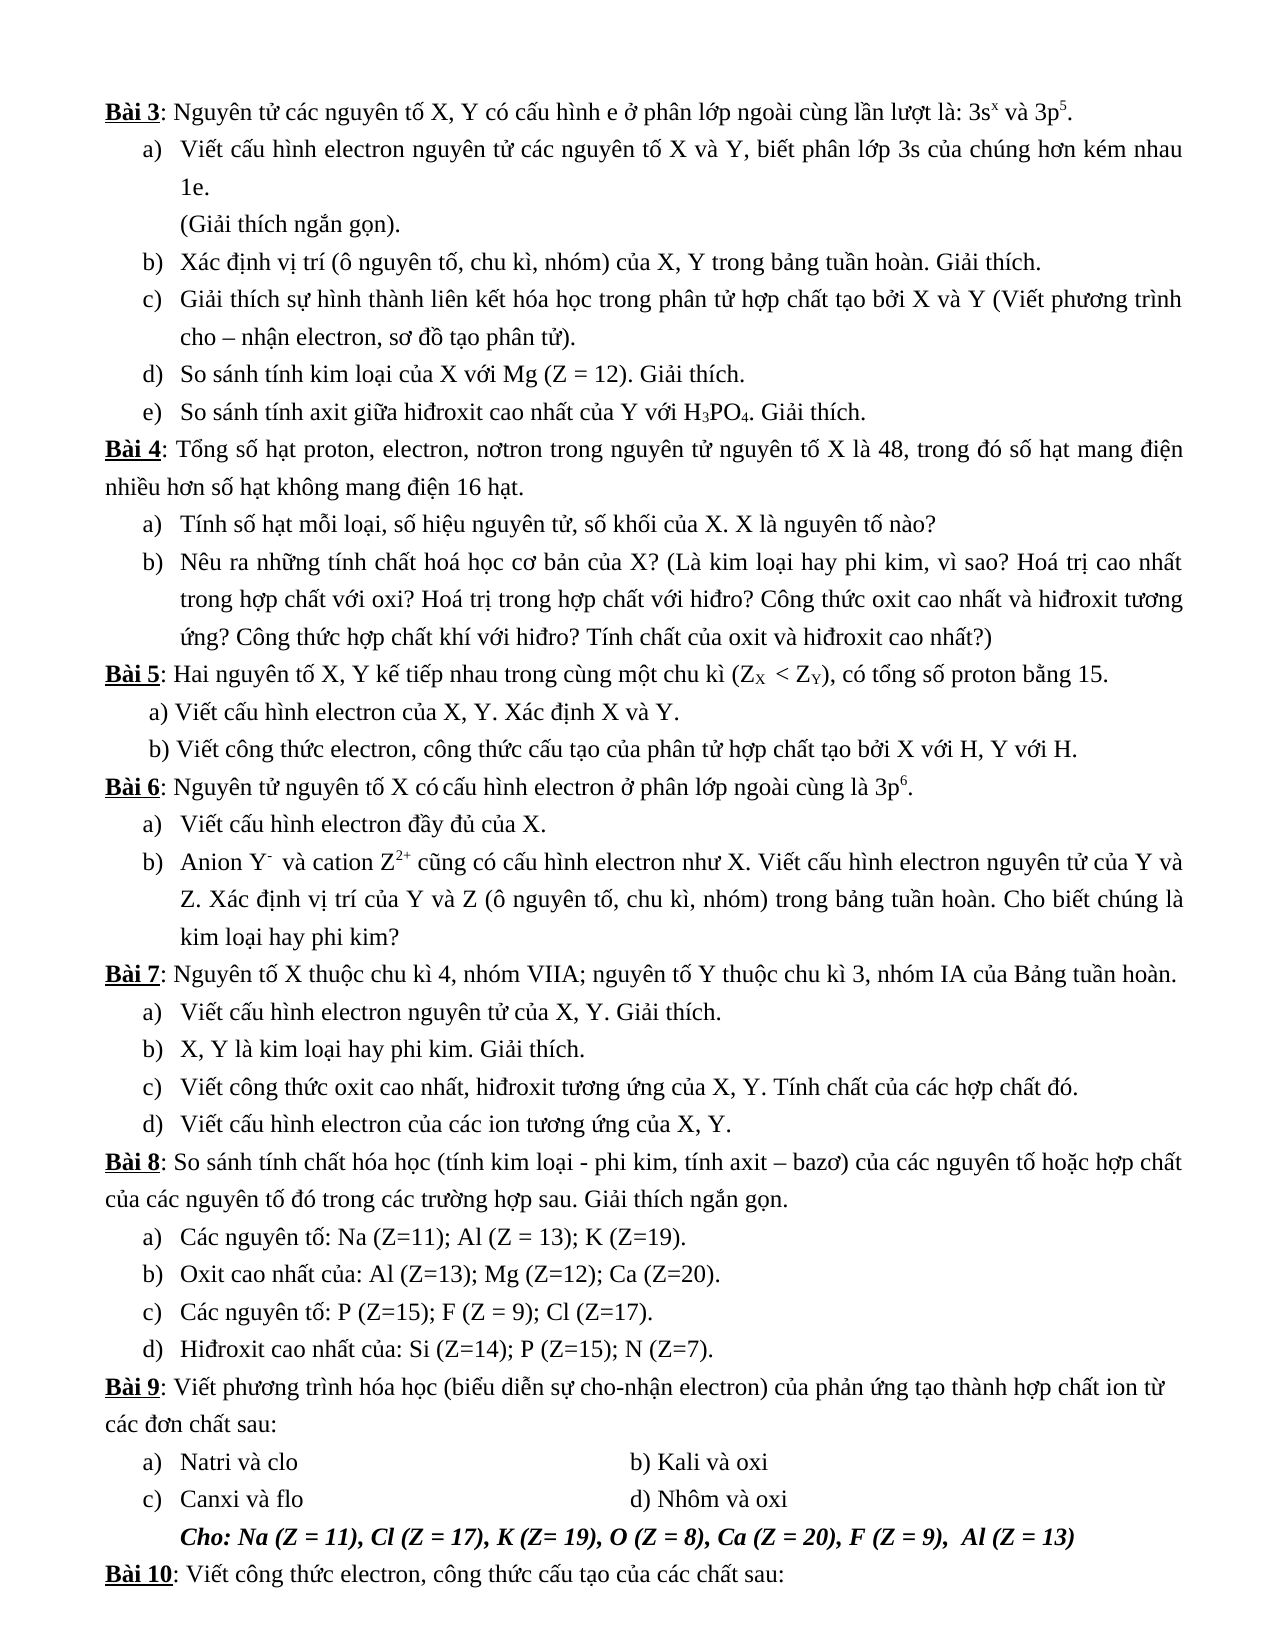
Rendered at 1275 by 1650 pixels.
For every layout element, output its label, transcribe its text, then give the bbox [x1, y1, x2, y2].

list Anion Y- và cation Z2+ cũng có cấu hình electron như X. Viết cấu hình electron nguyên tử của Y và Z. Xác định vị trí của Y và Z (ô nguyên tố, chu kì, nhóm) trong bảng tuần hoàn. Cho biết chúng là kim loại hay phi kim? [142, 840, 1185, 952]
list Viết cấu hình electron đầy đủ của X. [142, 802, 1185, 840]
list Các nguyên tố: Na (Z=11); Al (Z = 13); K (Z=19). [142, 1215, 1185, 1252]
text Bài 8: So sánh tính chất hóa học (tính kim loại - phi kim, tính axit – bazơ) của các nguyên tố hoặc hợp chất của các nguyên tố đó trong các trường hợp sau. Giải thích ngắn gọn. [105, 1140, 1185, 1215]
list Cho: Na (Z = 11), Cl (Z = 17), K (Z= 19), O (Z = 8), Ca (Z = 20), F (Z = 9), Al (Z = 13) [180, 1515, 1185, 1552]
list Canxi và flo d) Nhôm và oxi [142, 1477, 1185, 1515]
list Hiđroxit cao nhất của: Si (Z=14); P (Z=15); N (Z=7). [142, 1327, 1194, 1365]
list So sánh tính axit giữa hiđroxit cao nhất của Y với H3PO4. Giải thích. [142, 390, 1185, 427]
text b) Viết công thức electron, công thức cấu tạo của phân tử hợp chất tạo bởi X với H, Y với H. [105, 727, 1185, 765]
list Nêu ra những tính chất hoá học cơ bản của X? (Là kim loại hay phi kim, vì sao? Hoá trị cao nhất trong hợp chất với oxi? Hoá trị trong hợp chất với hiđro? Công thức oxit cao nhất và hiđroxit tương ứng? Công thức hợp chất khí với hiđro? Tính chất của oxit và hiđroxit cao nhất?) [142, 540, 1185, 652]
list So sánh tính kim loại của X với Mg (Z = 12). Giải thích. [142, 352, 1185, 390]
list Xác định vị trí (ô nguyên tố, chu kì, nhóm) của X, Y trong bảng tuần hoàn. Giải thích. [142, 240, 1185, 277]
text Bài 4: Tổng số hạt proton, electron, nơtron trong nguyên tử nguyên tố X là 48, trong đó số hạt mang điện nhiều hơn số hạt không mang điện 16 hạt. [105, 427, 1185, 502]
list Viết cấu hình electron của các ion tương ứng của X, Y. [142, 1102, 1185, 1140]
text Bài 3: Nguyên tử các nguyên tố X, Y có cấu hình e ở phân lớp ngoài cùng lần lượt là: 3sx và 3p5. [105, 90, 1185, 127]
list Viết cấu hình electron nguyên tử các nguyên tố X và Y, biết phân lớp 3s của chúng hơn kém nhau 1e. [142, 127, 1185, 202]
text a) Viết cấu hình electron của X, Y. Xác định X và Y. [105, 690, 1185, 727]
text Bài 10: Viết công thức electron, công thức cấu tạo của các chất sau: [105, 1552, 1185, 1590]
text Bài 5: Hai nguyên tố X, Y kế tiếp nhau trong cùng một chu kì (ZX < ZY), có tổng số proton bằng 15. [105, 652, 1185, 690]
list Oxit cao nhất của: Al (Z=13); Mg (Z=12); Ca (Z=20). [142, 1252, 1185, 1290]
list Viết công thức oxit cao nhất, hiđroxit tương ứng của X, Y. Tính chất của các hợp chất đó. [142, 1065, 1185, 1102]
text Bài 6: Nguyên tử nguyên tố X có cấu hình electron ở phân lớp ngoài cùng là 3p6. [105, 765, 1185, 802]
list (Giải thích ngắn gọn). [180, 202, 1185, 240]
list Natri và clo b) Kali và oxi [142, 1440, 1185, 1477]
text Bài 9: Viết phương trình hóa học (biểu diễn sự cho-nhận electron) của phản ứng tạo thành hợp chất ion từ các đơn chất sau: [105, 1365, 1185, 1440]
list Viết cấu hình electron nguyên tử của X, Y. Giải thích. [142, 990, 1185, 1027]
list Tính số hạt mỗi loại, số hiệu nguyên tử, số khối của X. X là nguyên tố nào? [142, 502, 1185, 540]
text Bài 7: Nguyên tố X thuộc chu kì 4, nhóm VIIA; nguyên tố Y thuộc chu kì 3, nhóm IA của Bảng tuần hoàn. [105, 952, 1185, 990]
list Giải thích sự hình thành liên kết hóa học trong phân tử hợp chất tạo bởi X và Y (Viết phương trình cho – nhận electron, sơ đồ tạo phân tử). [142, 277, 1185, 352]
list X, Y là kim loại hay phi kim. Giải thích. [142, 1027, 1185, 1065]
list Các nguyên tố: P (Z=15); F (Z = 9); Cl (Z=17). [142, 1290, 1194, 1327]
